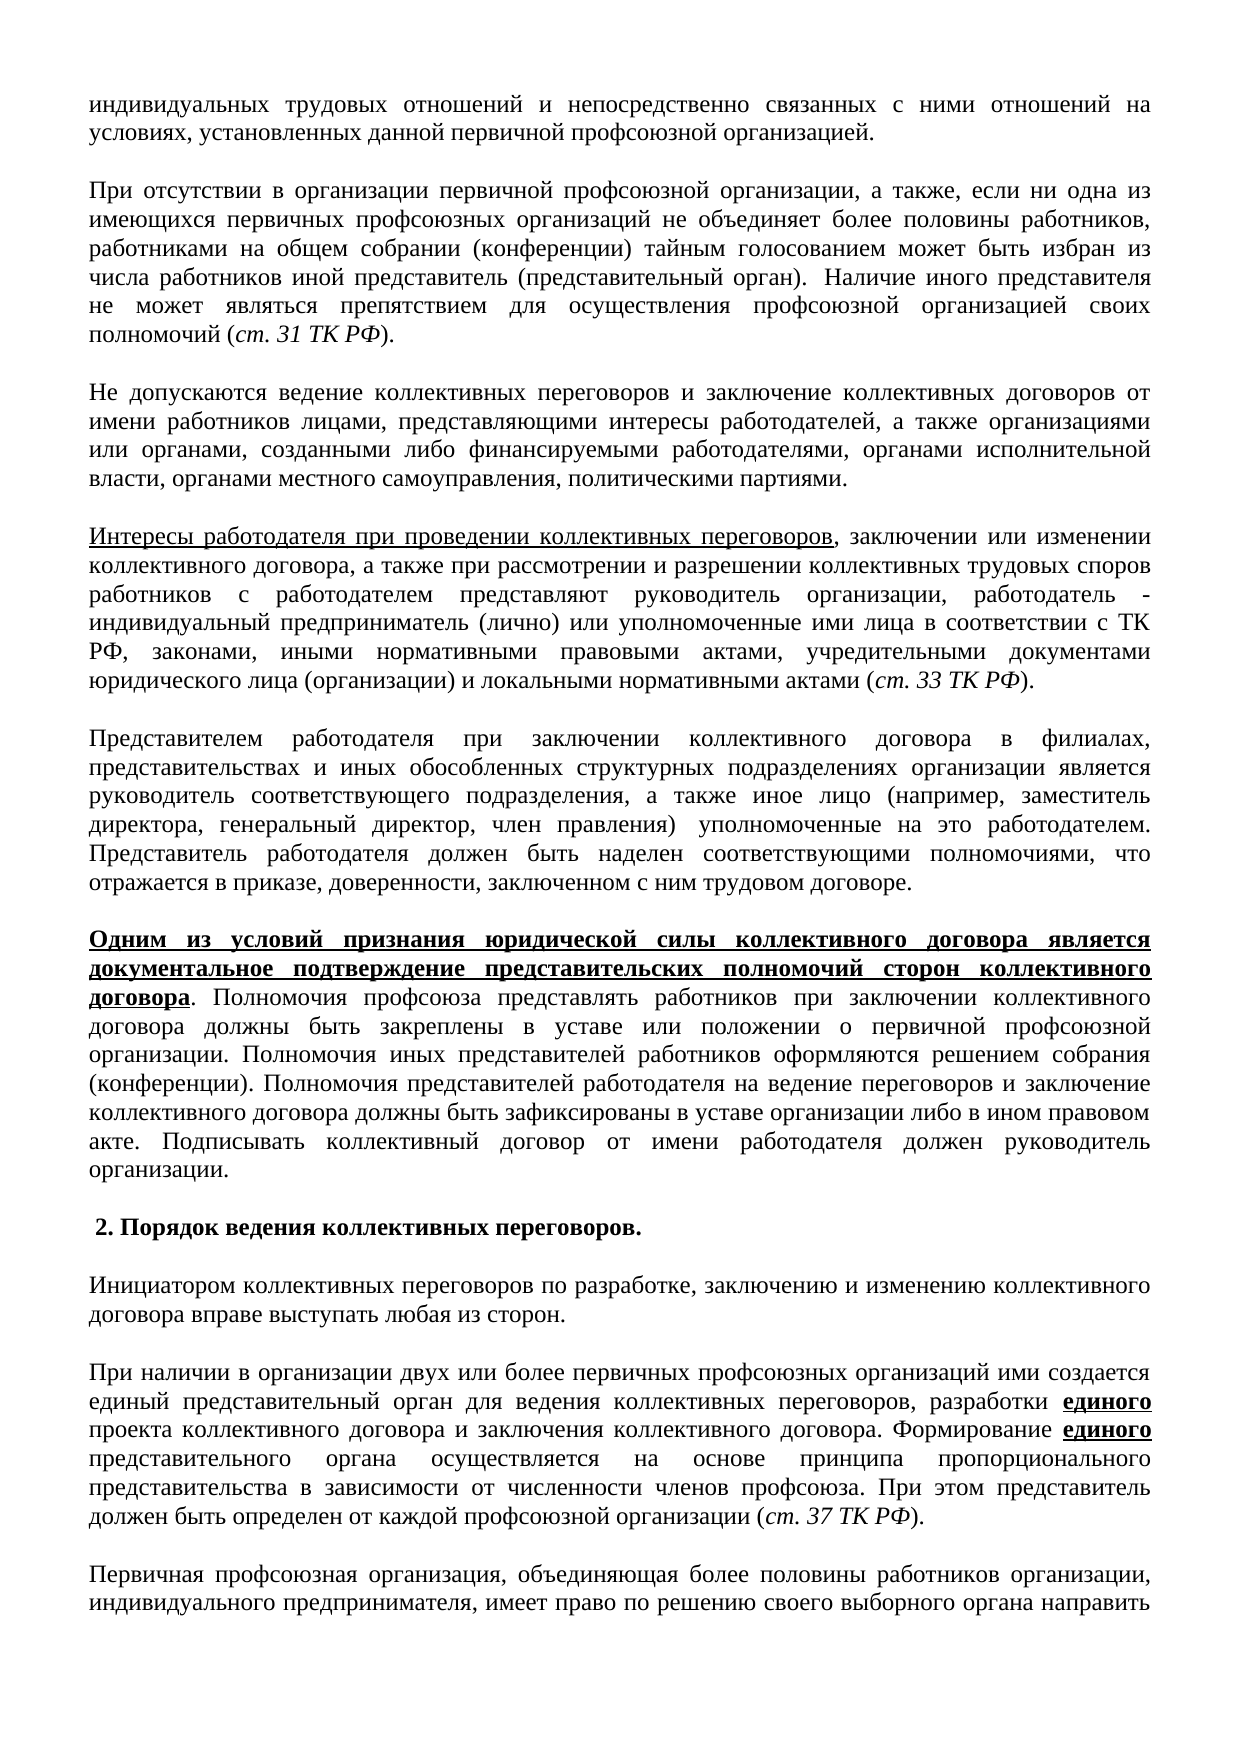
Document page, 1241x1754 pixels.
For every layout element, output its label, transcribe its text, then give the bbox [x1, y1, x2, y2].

text При отсутствии в организации первичной профсоюзной организации, а также, если ни одна из имеющихся первичных профсоюзных организаций не объединяет более половины работников, работниками на общем собрании (конференции) тайным голосованием может быть избран из числа работников иной представитель (представительный орган). Наличие иного представителя не может являться препятствием для осуществления профсоюзной организацией своих полномочий (ст. 31 ТК РФ). [89, 175, 1152, 348]
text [89, 89, 1152, 146]
text Одним из условий признания юридической силы коллективного договора является документальное подтверждение представительских полномочий сторон коллективного договора. Полномочия профсоюза представлять работников при заключении коллективного договора должны быть закреплены в уставе или положении о первичной профсоюзной организации. Полномочия иных представителей работников оформляются решением собрания (конференции). Полномочия представителей работодателя на ведение переговоров и заключение коллективного договора должны быть зафиксированы в уставе организации либо в ином правовом акте. Подписывать коллективный договор от имени работодателя должен руководитель организации. [89, 924, 1152, 978]
text Представителем работодателя при заключении коллективного договора в филиалах, представительствах и иных обособленных структурных подразделениях организации является руководитель соответствующего подразделения, а также иное лицо (например, заместитель директора, генеральный директор, член правления) уполномоченные на это работодателем. Представитель работодателя должен быть наделен соответствующими полномочиями, что отражается в приказе, доверенности, заключенном с ним трудовом договоре. [89, 723, 1152, 895]
text Одним из условий признания юридической силы коллективного договора является документальное подтверждение представительских полномочий сторон коллективного договора. Полномочия профсоюза представлять работников при заключении коллективного договора должны быть закреплены в уставе или положении о первичной профсоюзной организации. Полномочия иных представителей работников оформляются решением собрания (конференции). Полномочия представителей работодателя на ведение переговоров и заключение коллективного договора должны быть зафиксированы в уставе организации либо в ином правовом акте. Подписывать коллективный договор от имени работодателя должен руководитель организации. [89, 980, 1152, 1183]
text Не допускаются ведение коллективных переговоров и заключение коллективных договоров от имени работников лицами, представляющими интересы работодателей, а также организациями или органами, созданными либо финансируемыми работодателями, органами исполнительной власти, органами местного самоуправления, политическими партиями. [89, 377, 1152, 492]
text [89, 1559, 1152, 1616]
text 2. Порядок ведения коллективных переговоров. [89, 1212, 1152, 1241]
text Инициатором коллективных переговоров по разработке, заключению и изменению коллективного договора вправе выступать любая из сторон. [89, 1270, 1152, 1328]
text При наличии в организации двух или более первичных профсоюзных организаций ими создается единый представительный орган для ведения коллективных переговоров, разработки единого проекта коллективного договора и заключения коллективного договора. Формирование единого представительного органа осуществляется на основе принципа пропорционального представительства в зависимости от численности членов профсоюза. При этом представитель должен быть определен от каждой профсоюзной организации (ст. 37 ТК РФ). [89, 1357, 1152, 1529]
text Интересы работодателя при проведении коллективных переговоров, заключении или изменении коллективного договора, а также при рассмотрении и разрешении коллективных трудовых споров работников с работодателем представляют руководитель организации, работодатель - индивидуальный предприниматель (лично) или уполномоченные ими лица в соответствии с ТК РФ, законами, иными нормативными правовыми актами, учредительными документами юридического лица (организации) и локальными нормативными актами (ст. 33 ТК РФ). [89, 521, 1152, 694]
